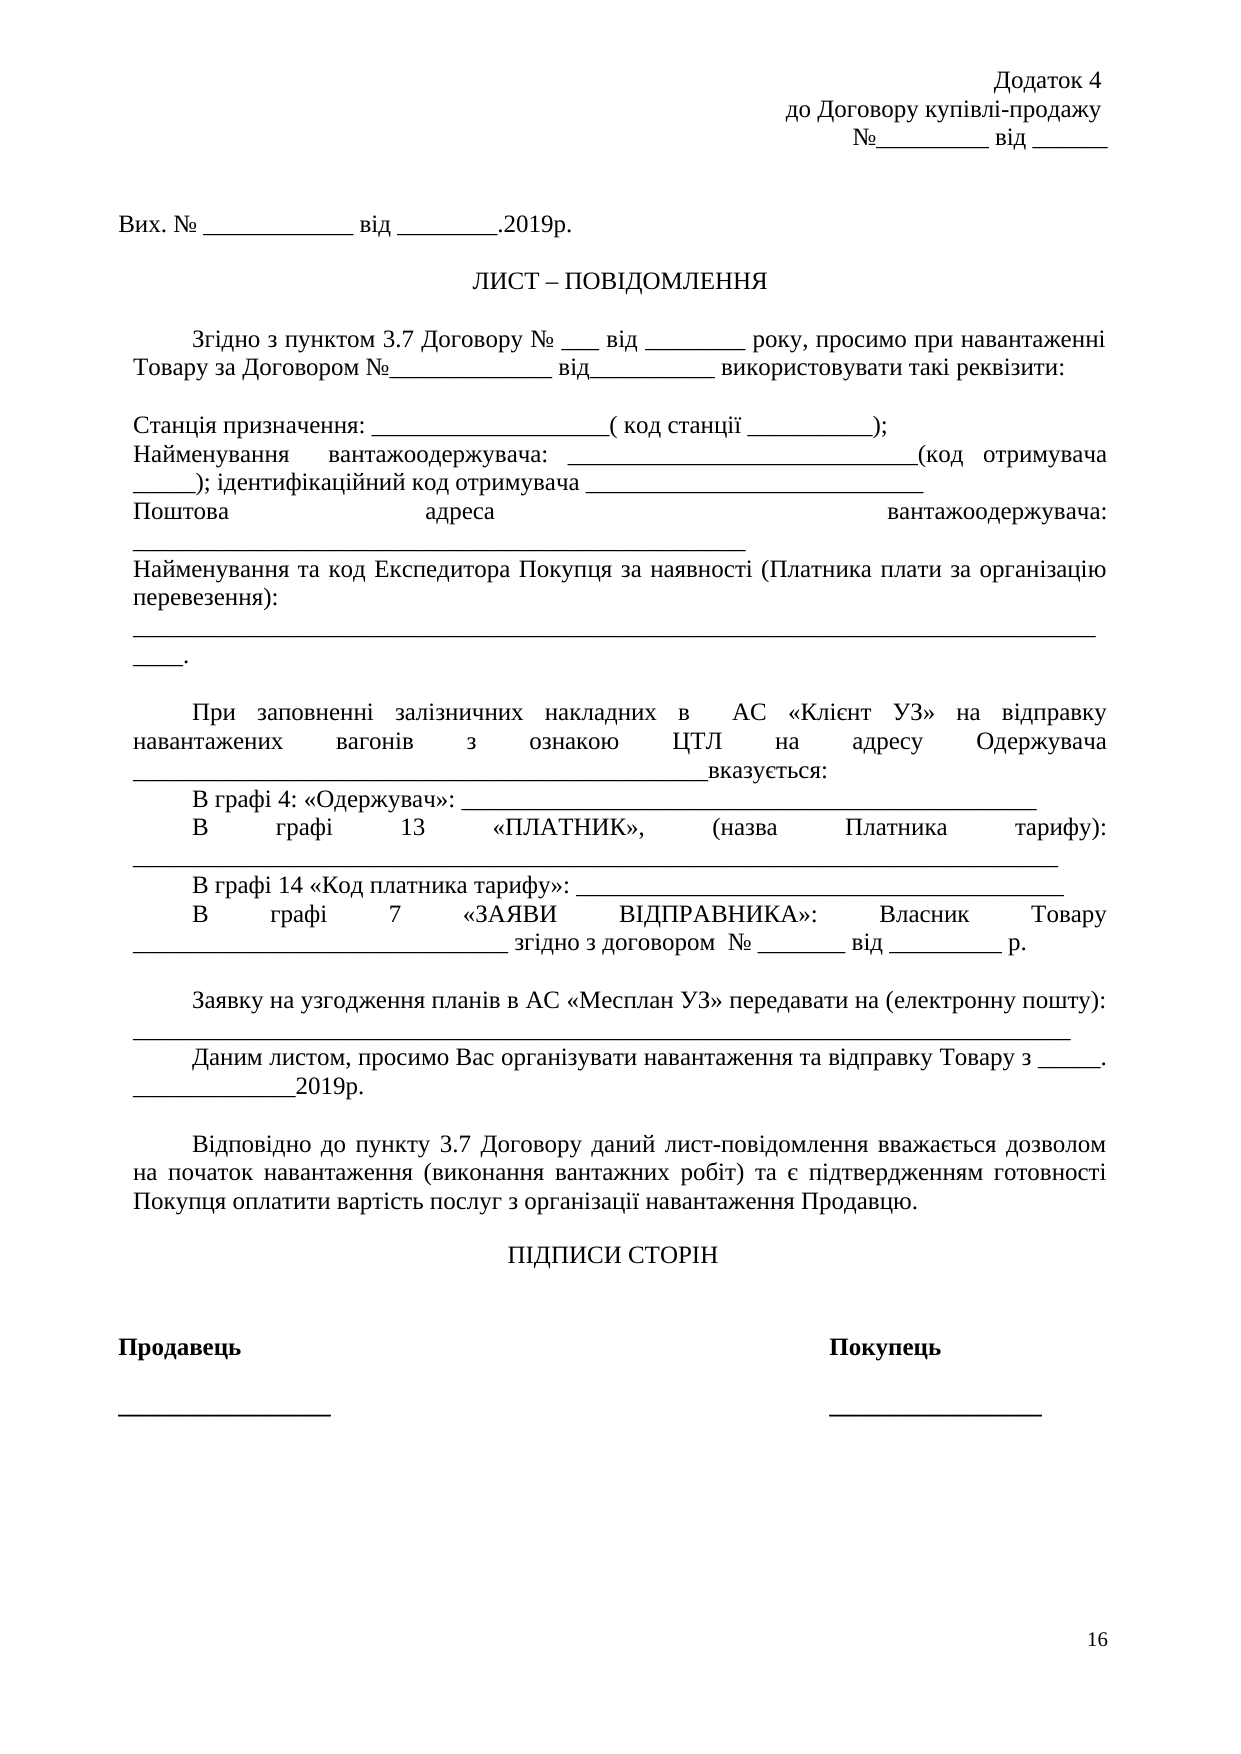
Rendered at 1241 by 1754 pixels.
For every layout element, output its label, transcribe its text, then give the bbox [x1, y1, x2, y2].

text В графі 7 «ЗАЯВИ ВІДПРАВНИКА»: Власник Товару ______________________________ згідно з договором № _______ від _________ р. [133, 899, 1107, 956]
text При заповненні залізничних накладних в АС «Клієнт УЗ» на відправку навантажених вагонів з ознакою ЦТЛ на адресу Одержувача ______________________________________________вказується: [133, 697, 1107, 784]
text ЛИСТ – ПОВІДОМЛЕННЯ [133, 266, 1107, 295]
text Найменування вантажоодержувача: ____________________________(код отримувача _____); ідентифікаційний код отримувача ___________________________ [133, 439, 1107, 496]
text ПІДПИСИ СТОРІН [118, 1240, 1107, 1269]
text Згідно з пунктом 3.7 Договору № ___ від ________ року, просимо при навантаженні Товару за Договором №_____________ від__________ використовувати такі реквізити: [133, 324, 1107, 381]
text В графі 13 «ПЛАТНИК», (назва Платника тарифу): __________________________________________________________________________ [133, 812, 1107, 870]
text Відповідно до пункту 3.7 Договору даний лист-повідомлення вважається дозволом на початок навантаження (виконання вантажних робіт) та є підтвердженням готовності Покупця оплатити вартість послуг з організації навантаження Продавцю. [133, 1129, 1107, 1215]
text В графі 4: «Одержувач»: ______________________________________________ [133, 784, 1107, 812]
text Найменування та код Експедитора Покупця за наявності (Платника плати за організацію перевезення): _________________________________________________________________________________. [133, 554, 1107, 669]
text Додаток 4 до Договору купівлі-продажу №_________ від ______ [133, 65, 1107, 151]
text Даним листом, просимо Вас організувати навантаження та відправку Товару з _____. _____________2019р. [133, 1042, 1107, 1100]
text Вих. № ____________ від ________.2019р. [118, 209, 1107, 237]
text В графі 14 «Код платника тарифу»: _______________________________________ [133, 870, 1107, 899]
text Заявку на узгодження планів в АС «Месплан УЗ» передавати на (електронну пошту): ___________________________________________________________________________ [133, 985, 1107, 1042]
text Продавець Покупець _________________ _________________ [118, 1332, 1107, 1419]
text Поштова адреса вантажоодержувача: _________________________________________________ [133, 496, 1107, 554]
text Станція призначення: ___________________( код станції __________); [133, 410, 1107, 439]
